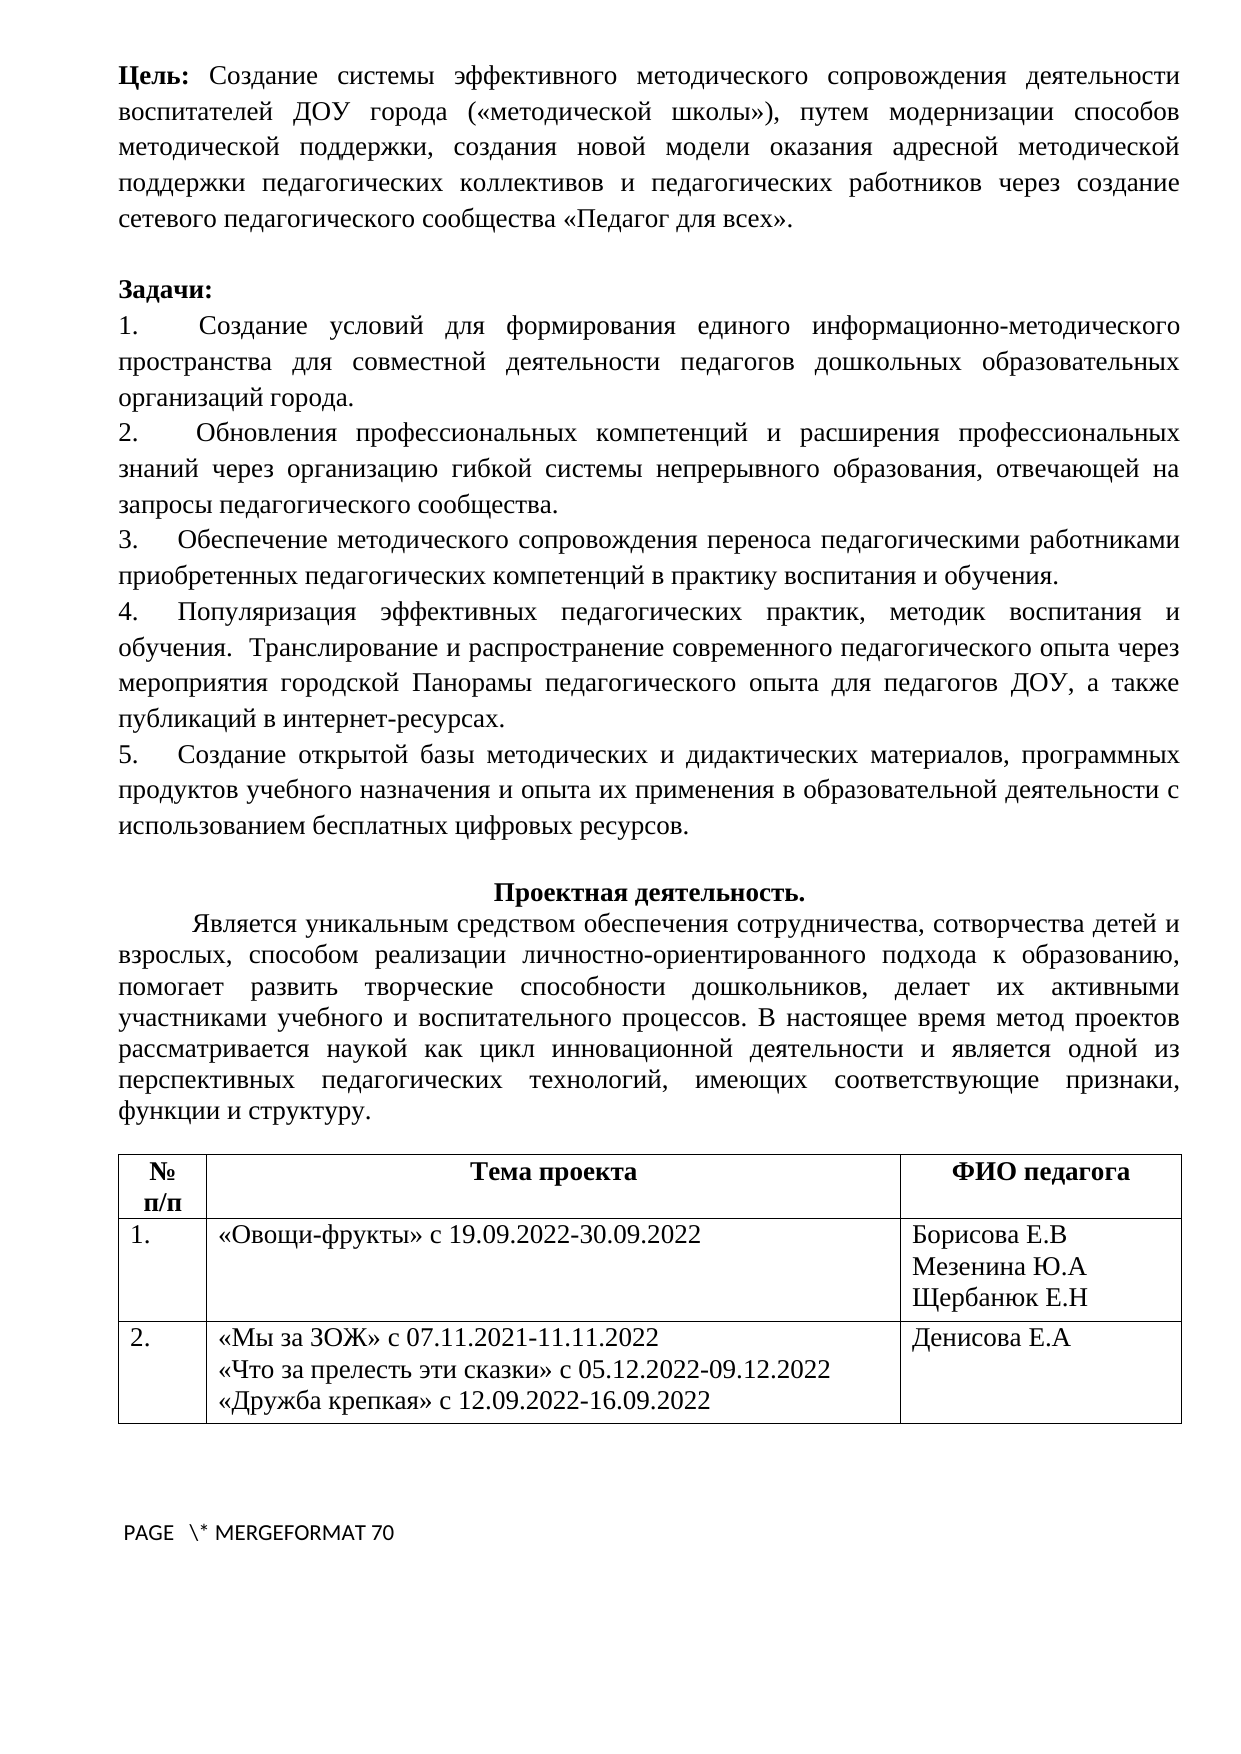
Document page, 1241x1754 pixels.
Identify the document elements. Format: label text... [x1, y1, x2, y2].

list Популяризация эффективных педагогических практик, методик воспитания и обучения. Транслирование и распространение современного педагогического опыта через мероприятия городской Панорамы педагогического опыта для педагогов ДОУ, а также публикаций в интернет-ресурсах. [118, 595, 1181, 733]
table_header ФИО педагога [901, 1155, 1181, 1217]
list Обновления профессиональных компетенций и расширения профессиональных знаний через организацию гибкой системы непрерывного образования, отвечающей на запросы педагогического сообщества. [118, 416, 1181, 519]
table_cell «Мы за ЗОЖ» с 07.11.2021-11.11.2022 «Что за прелесть эти сказки» с 05.12.2022-09.12.2022 «Дружба крепкая» с 12.09.2022-16.09.2022 [207, 1322, 900, 1423]
table_header № п/п [119, 1155, 206, 1217]
table_header Тема проекта [207, 1155, 900, 1217]
text Цель: Создание системы эффективного методического сопровождения деятельности воспитателей ДОУ города («методической школы»), путем модернизации способов методической поддержки, создания новой модели оказания адресной методической поддержки педагогических коллективов и педагогических работников через создание сетевого педагогического сообщества «Педагог для всех». [118, 59, 1181, 233]
table_cell «Овощи-фрукты» с 19.09.2022-30.09.2022 [207, 1219, 900, 1321]
table_cell 1. [119, 1219, 206, 1321]
list Создание открытой базы методических и дидактических материалов, программных продуктов учебного назначения и опыта их применения в образовательной деятельности с использованием бесплатных цифровых ресурсов. [118, 738, 1181, 841]
text Является уникальным средством обеспечения сотрудничества, сотворчества детей и взрослых, способом реализации личностно-ориентированного подхода к образованию, помогает развить творческие способности дошкольников, делает их активными участниками учебного и воспитательного процессов. В настоящее время метод проектов рассматривается наукой как цикл инновационной деятельности и является одной из перспективных педагогических технологий, имеющих соответствующие признаки, функции и структуру. [118, 907, 1181, 1125]
list Создание условий для формирования единого информационно-методического пространства для совместной деятельности педагогов дошкольных образовательных организаций города. [118, 309, 1181, 412]
table_cell Денисова Е.А [901, 1322, 1181, 1423]
text Проектная деятельность. [118, 876, 1181, 907]
list Обеспечение методического сопровождения переноса педагогическими работниками приобретенных педагогических компетенций в практику воспитания и обучения. [118, 523, 1181, 590]
table_cell Борисова Е.В Мезенина Ю.А Щербанюк Е.Н [901, 1219, 1181, 1321]
text Задачи: [118, 273, 1181, 304]
table_cell 2. [119, 1322, 206, 1423]
